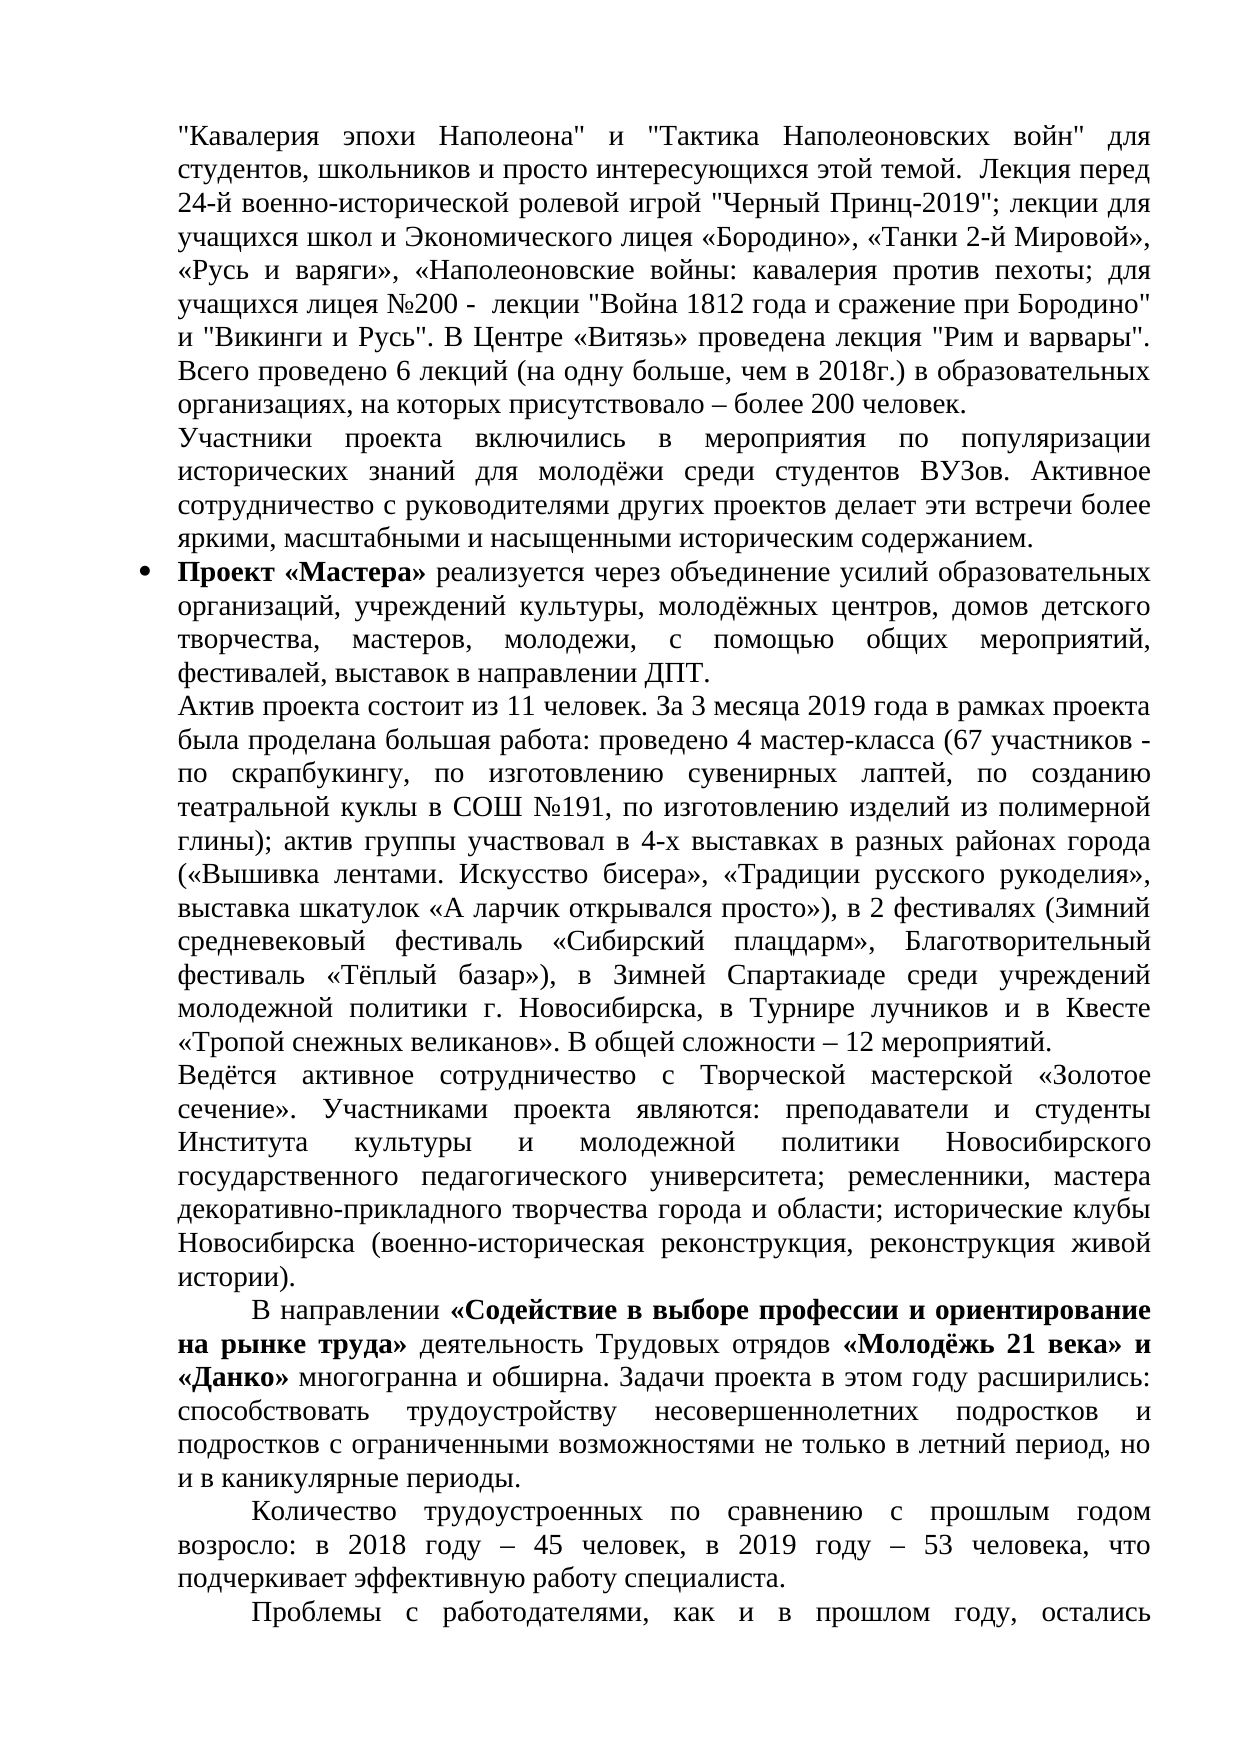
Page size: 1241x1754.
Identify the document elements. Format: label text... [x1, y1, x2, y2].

text Актив проекта состоит из 11 человек. За 3 месяца 2019 года в рамках проекта была проделана большая работа: проведено 4 мастер-класса (67 участников - по скрапбукингу, по изготовлению сувенирных лаптей, по созданию театральной куклы в СОШ №191, по изготовлению изделий из полимерной глины); актив группы участвовал в 4-х выставках в разных районах города («Вышивка лентами. Искусство бисера», «Традиции русского рукоделия», выставка шкатулок «А ларчик открывался просто»), в 2 фестивалях (Зимний средневековый фестиваль «Сибирский плацдарм», Благотворительный фестиваль «Тёплый базар»), в Зимней Спартакиаде среди учреждений молодежной политики г. Новосибирска, в Турнире лучников и в Квесте «Тропой снежных великанов». В общей сложности – 12 мероприятий. [177, 688, 1152, 1057]
text В направлении «Содействие в выборе профессии и ориентирование на рынке труда» деятельность Трудовых отрядов «Молодёжь 21 века» и «Данко» многогранна и обширна. Задачи проекта в этом году расширились: способствовать трудоустройству несовершеннолетних подростков и подростков с ограниченными возможностями не только в летний период, но и в каникулярные периоды. [177, 1292, 1152, 1493]
list Проект «Мастера» реализуется через объединение усилий образовательных организаций, учреждений культуры, молодёжных центров, домов детского творчества, мастеров, молодежи, с помощью общих мероприятий, фестивалей, выставок в направлении ДПТ. [140, 554, 1152, 688]
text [177, 1594, 1152, 1628]
text Ведётся активное сотрудничество с Творческой мастерской «Золотое сечение». Участниками проекта являются: преподаватели и студенты Института культуры и молодежной политики Новосибирского государственного педагогического университета; ремесленники, мастера декоративно-прикладного творчества города и области; исторические клубы Новосибирска (военно-историческая реконструкция, реконструкция живой истории). [177, 1057, 1152, 1292]
text Количество трудоустроенных по сравнению с прошлым годом возросло: в 2018 году – 45 человек, в 2019 году – 53 человека, что подчеркивает эффективную работу специалиста. [177, 1493, 1152, 1594]
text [177, 118, 1152, 420]
text Участники проекта включились в мероприятия по популяризации исторических знаний для молодёжи среди студентов ВУЗов. Активное сотрудничество с руководителями других проектов делает эти встречи более яркими, масштабными и насыщенными историческим содержанием. [177, 420, 1152, 554]
